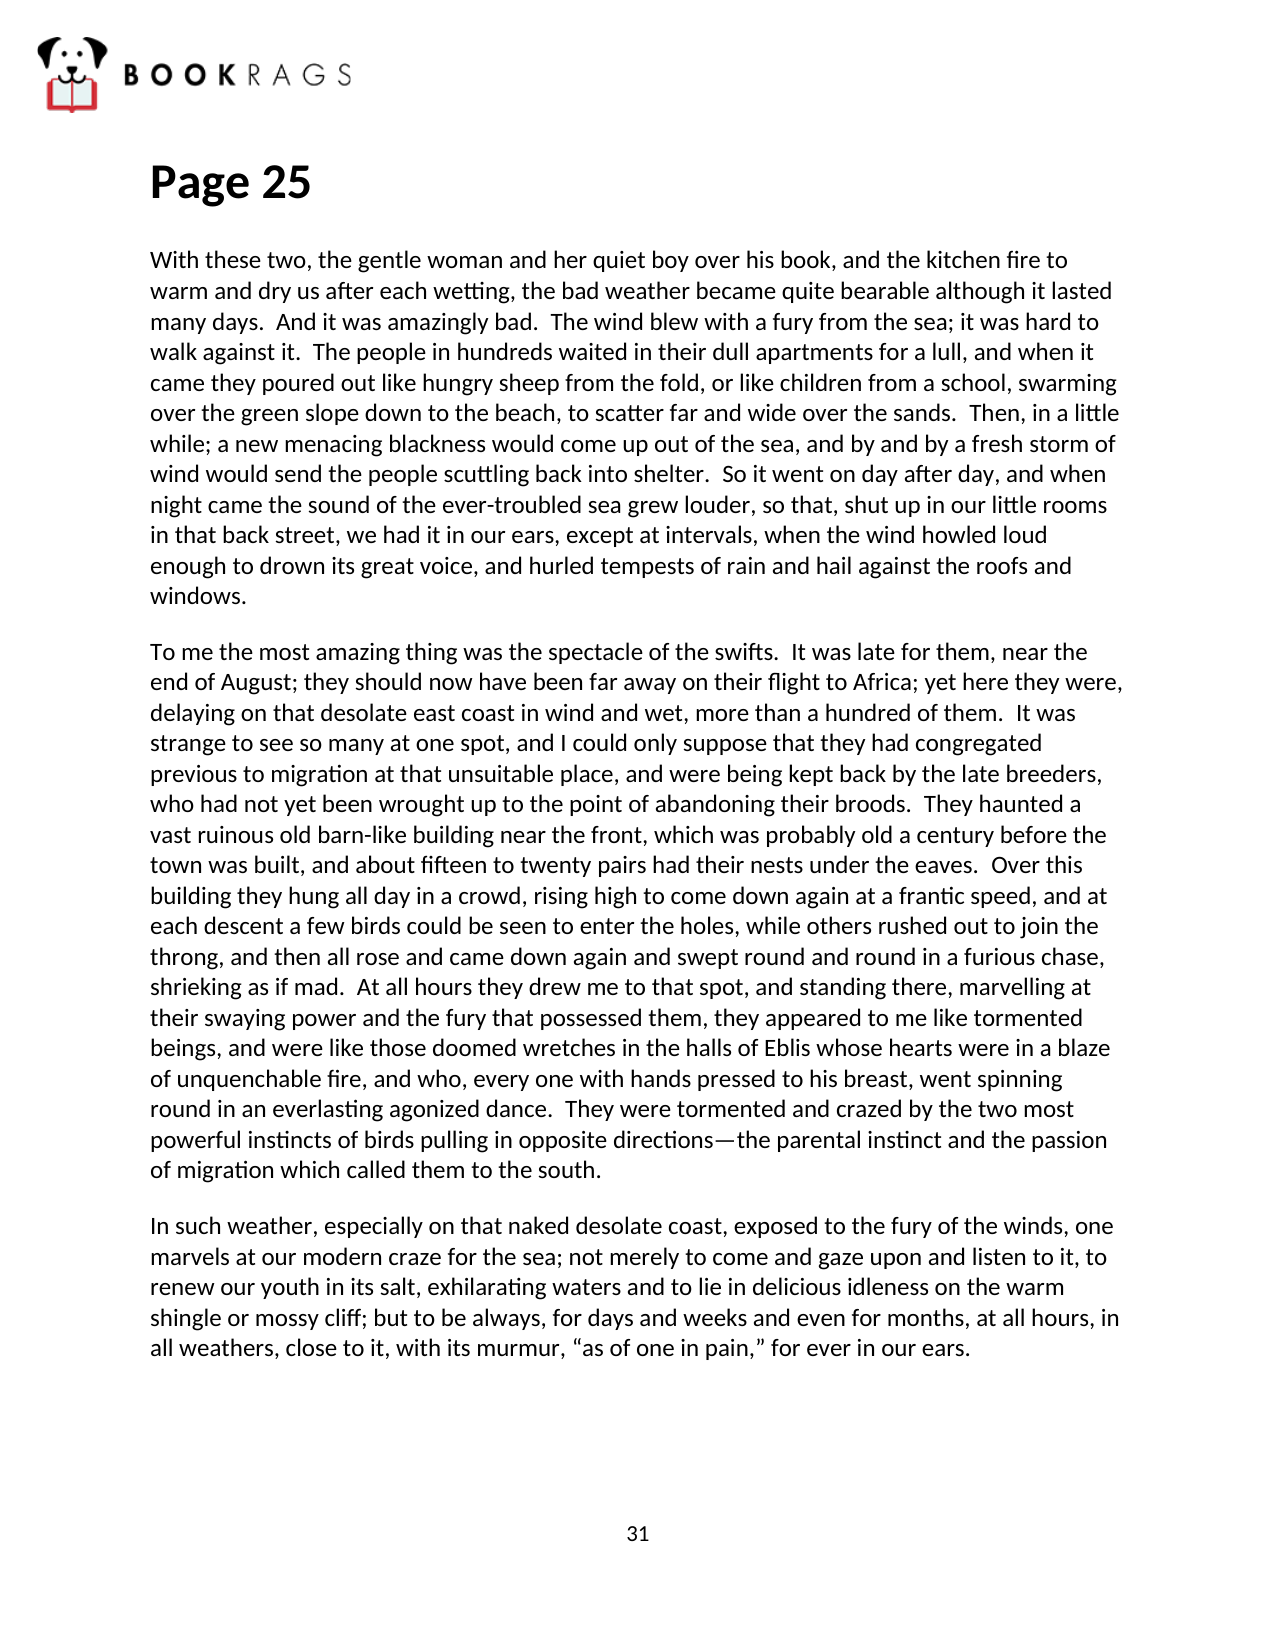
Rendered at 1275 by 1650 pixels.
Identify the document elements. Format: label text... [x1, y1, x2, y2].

text Page 25 [150, 150, 1125, 211]
text With these two, the gentle woman and her quiet boy over his book, and the kitchen fire to warm and dry us after each wetting, the bad weather became quite bearable although it lasted many days. And it was amazingly bad. The wind blew with a fury from the sea; it was hard to walk against it. The people in hundreds waited in their dull apartments for a lull, and when it came they poured out like hungry sheep from the fold, or like children from a school, swarming over the green slope down to the beach, to scatter far and wide over the sands. Then, in a little while; a new menacing blackness would come up out of the sea, and by and by a fresh storm of wind would send the people scuttling back into shelter. So it went on day after day, and when night came the sound of the ever-troubled sea grew louder, so that, shut up in our little rooms in that back street, we had it in our ears, except at intervals, when the wind howled loud enough to drown its great voice, and hurled tempests of rain and hail against the roofs and windows. [150, 244, 1125, 611]
text In such weather, especially on that naked desolate coast, exposed to the fury of the winds, one marvels at our modern craze for the sea; not merely to come and gaze upon and listen to it, to renew our youth in its salt, exhilarating waters and to lie in delicious idleness on the warm shingle or mossy cliff; but to be always, for days and weeks and even for months, at all hours, in all weathers, close to it, with its murmur, “as of one in pain,” for ever in our ears. [150, 1210, 1125, 1363]
text To me the most amazing thing was the spectacle of the swifts. It was late for them, near the end of August; they should now have been far away on their flight to Africa; yet here they were, delaying on that desolate east coast in wind and wet, more than a hundred of them. It was strange to see so many at one spot, and I could only suppose that they had congregated previous to migration at that unsuitable place, and were being kept back by the late breeders, who had not yet been wrought up to the point of abandoning their broods. They haunted a vast ruinous old barn-like building near the front, which was probably old a century before the town was built, and about fifteen to twenty pairs had their nests under the eaves. Over this building they hung all day in a crowd, rising high to come down again at a frantic speed, and at each descent a few birds could be seen to enter the holes, while others rushed out to join the throng, and then all rose and came down again and swept round and round in a furious chase, shrieking as if mad. At all hours they drew me to that spot, and standing there, marvelling at their swaying power and the fury that possessed them, they appeared to me like tormented beings, and were like those doomed wretches in the halls of Eblis whose hearts were in a blaze of unquenchable fire, and who, every one with hands pressed to his breast, went spinning round in an everlasting agonized dance. They were tormented and crazed by the two most powerful instincts of birds pulling in opposite directions—­the parental instinct and the passion of migration which called them to the south. [150, 636, 1125, 1185]
picture [37, 37, 351, 113]
